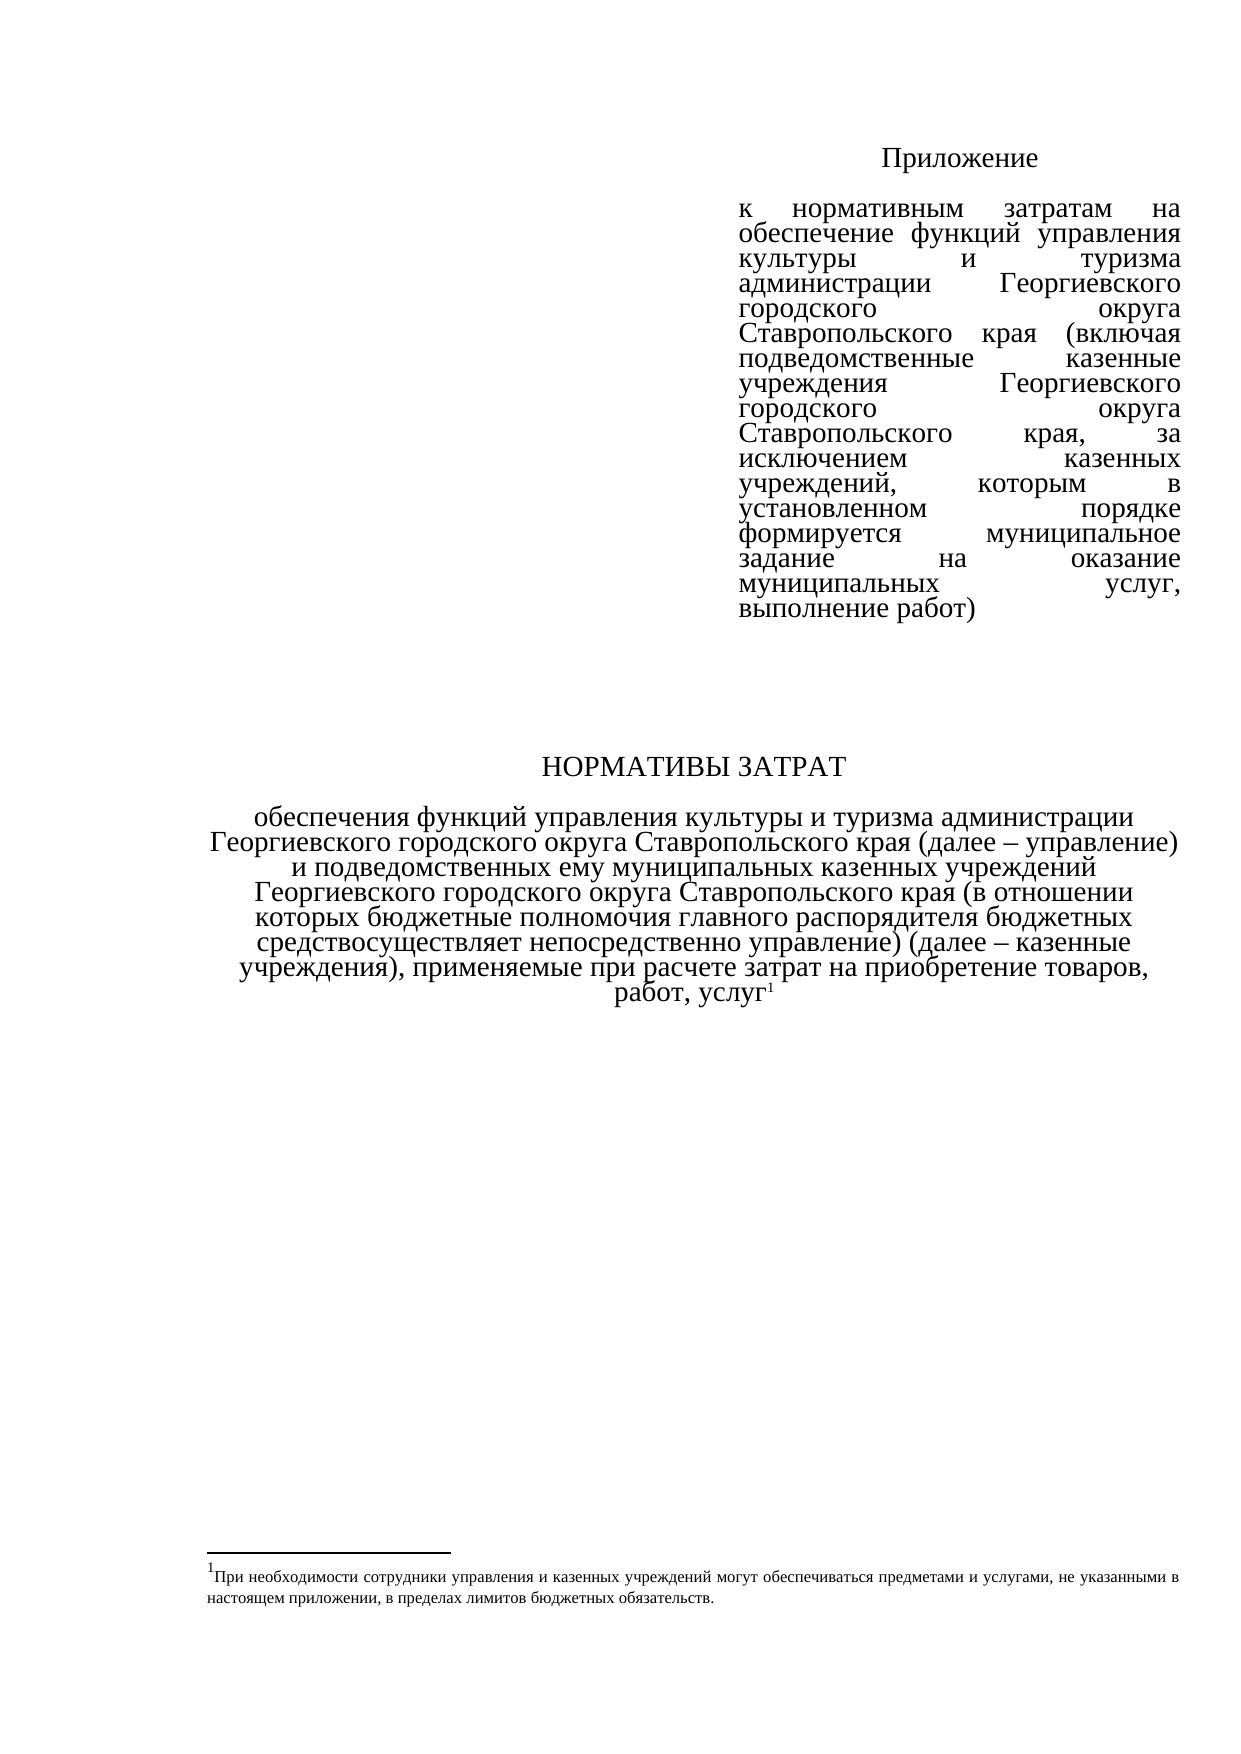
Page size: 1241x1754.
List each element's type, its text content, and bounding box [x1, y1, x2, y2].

text НОРМАТИВЫ ЗАТРАТ [207, 757, 1181, 782]
text к нормативным затратам на обеспечение функций управления культуры и туризма администрации Георгиевского городского округа Ставропольского края (включая подведомственные казенные учреждения Георгиевского городского округа Ставропольского края, за исключением казенных учреждений, которым в установленном порядке формируется муниципальное задание на оказание муниципальных услуг, выполнение работ) [738, 198, 1181, 623]
text обеспечения функций управления культуры и туризма администрации Георгиевского городского округа Ставропольского края (далее – управление) и подведомственных ему муниципальных казенных учреждений Георгиевского городского округа Ставропольского края (в отношении которых бюджетные полномочия главного распорядителя бюджетных средствосуществляет непосредственно управление) (далее – казенные учреждения), применяемые при расчете затрат на приобретение товаров, работ, услуг [207, 807, 1181, 1007]
text Приложение [738, 148, 1181, 173]
